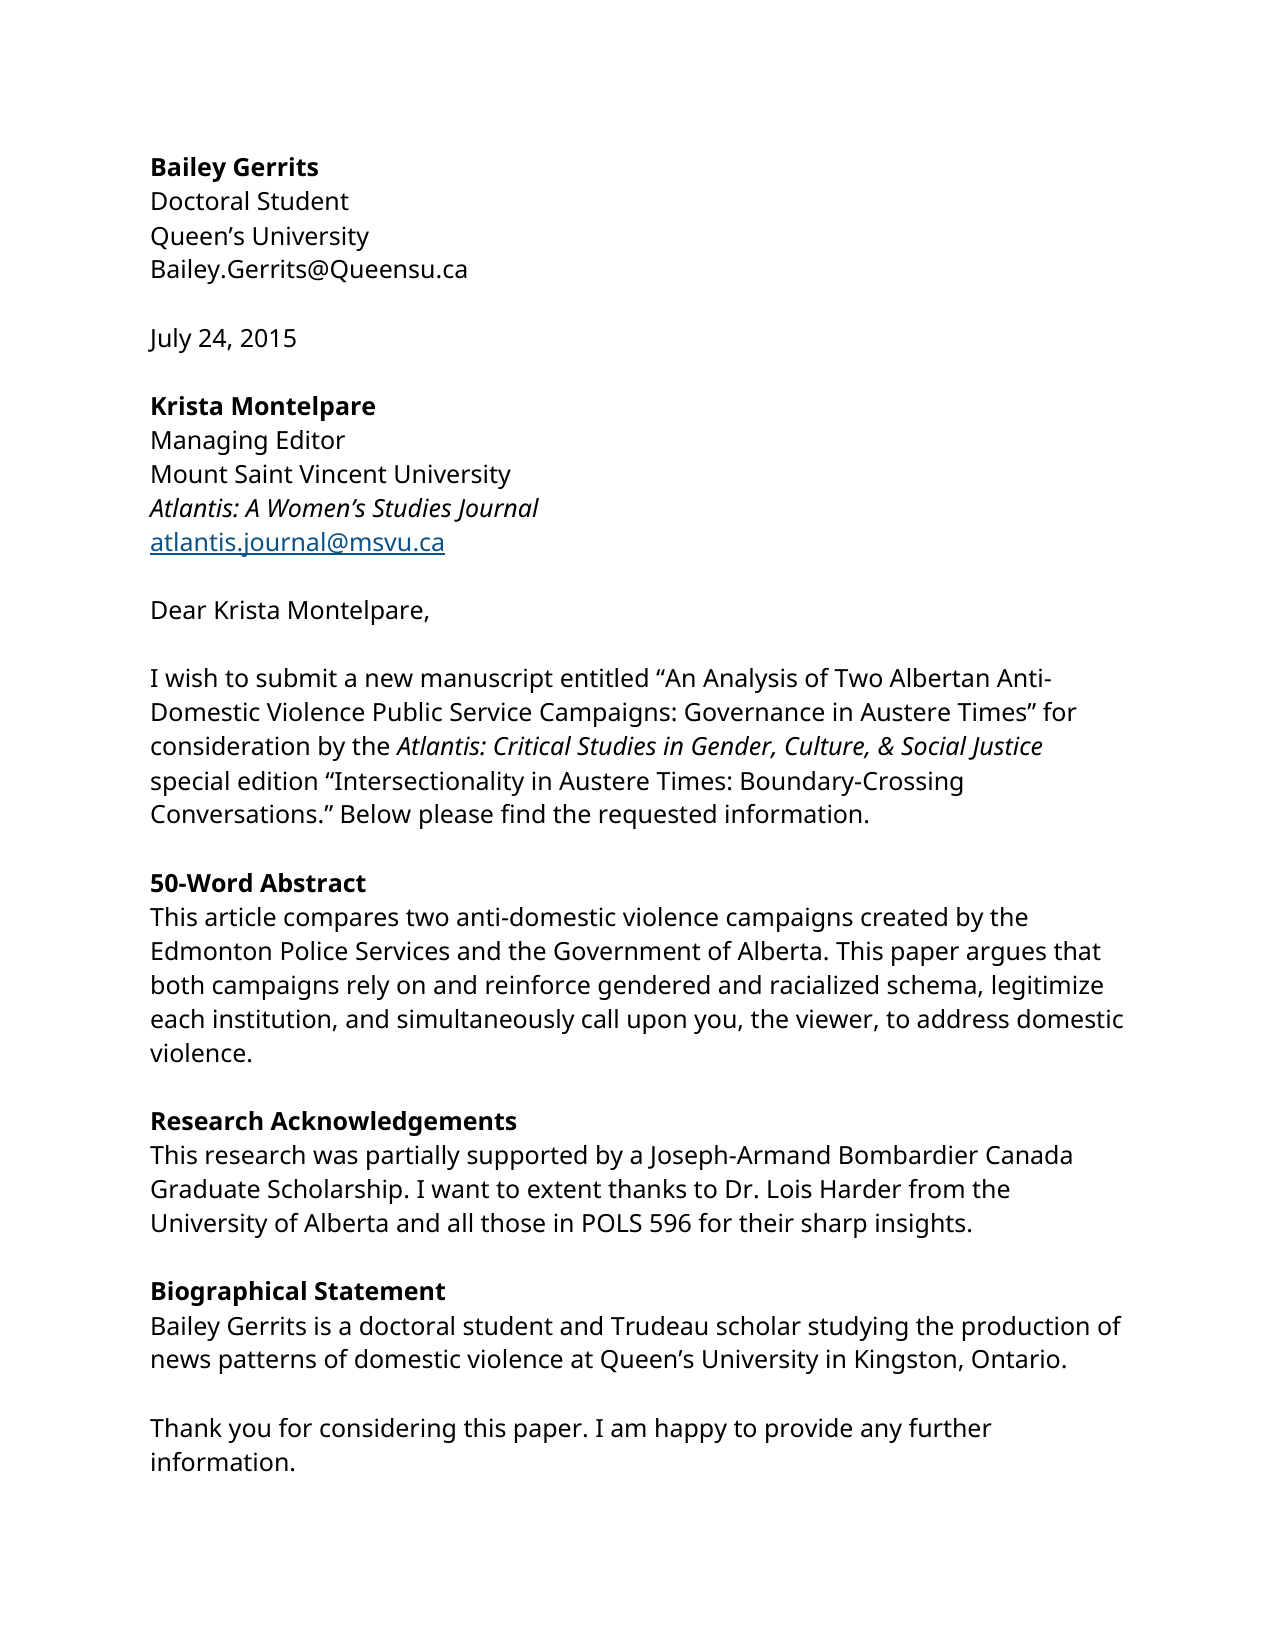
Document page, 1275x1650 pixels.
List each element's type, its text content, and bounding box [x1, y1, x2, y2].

text atlantis.journal@msvu.ca [150, 525, 1125, 559]
text Krista Montelpare [150, 388, 1125, 422]
text Bailey Gerrits [150, 150, 1125, 184]
text Doctoral Student [150, 184, 1125, 218]
text Biographical Statement [150, 1274, 1125, 1308]
text 50-Word Abstract [150, 865, 1125, 899]
text I wish to submit a new manuscript entitled “An Analysis of Two Albertan Anti-Domestic Violence Public Service Campaigns: Governance in Austere Times” for consideration by the Atlantis: Critical Studies in Gender, Culture, & Social Justice special edition “Intersectionality in Austere Times: Boundary-Crossing Conversations.” Below please find the requested information. [150, 661, 1125, 831]
text Queen’s University [150, 218, 1125, 252]
text Thank you for considering this paper. I am happy to provide any further information. [150, 1410, 1125, 1478]
text Bailey.Gerrits@Queensu.ca [150, 252, 1125, 286]
text Managing Editor [150, 422, 1125, 457]
text This research was partially supported by a Joseph-Armand Bombardier Canada Graduate Scholarship. I want to extent thanks to Dr. Lois Harder from the University of Alberta and all those in POLS 596 for their sharp insights. [150, 1138, 1125, 1240]
text July 24, 2015 [150, 320, 1125, 354]
text This article compares two anti-domestic violence campaigns created by the Edmonton Police Services and the Government of Alberta. This paper argues that both campaigns rely on and reinforce gendered and racialized schema, legitimize each institution, and simultaneously call upon you, the viewer, to address domestic violence. [150, 899, 1125, 1070]
text Bailey Gerrits is a doctoral student and Trudeau scholar studying the production of news patterns of domestic violence at Queen’s University in Kingston, Ontario. [150, 1308, 1125, 1376]
text Mount Saint Vincent University [150, 457, 1125, 491]
text Research Acknowledgements [150, 1104, 1125, 1138]
text Atlantis: A Women’s Studies Journal [150, 491, 1125, 525]
text Dear Krista Montelpare, [150, 593, 1125, 627]
